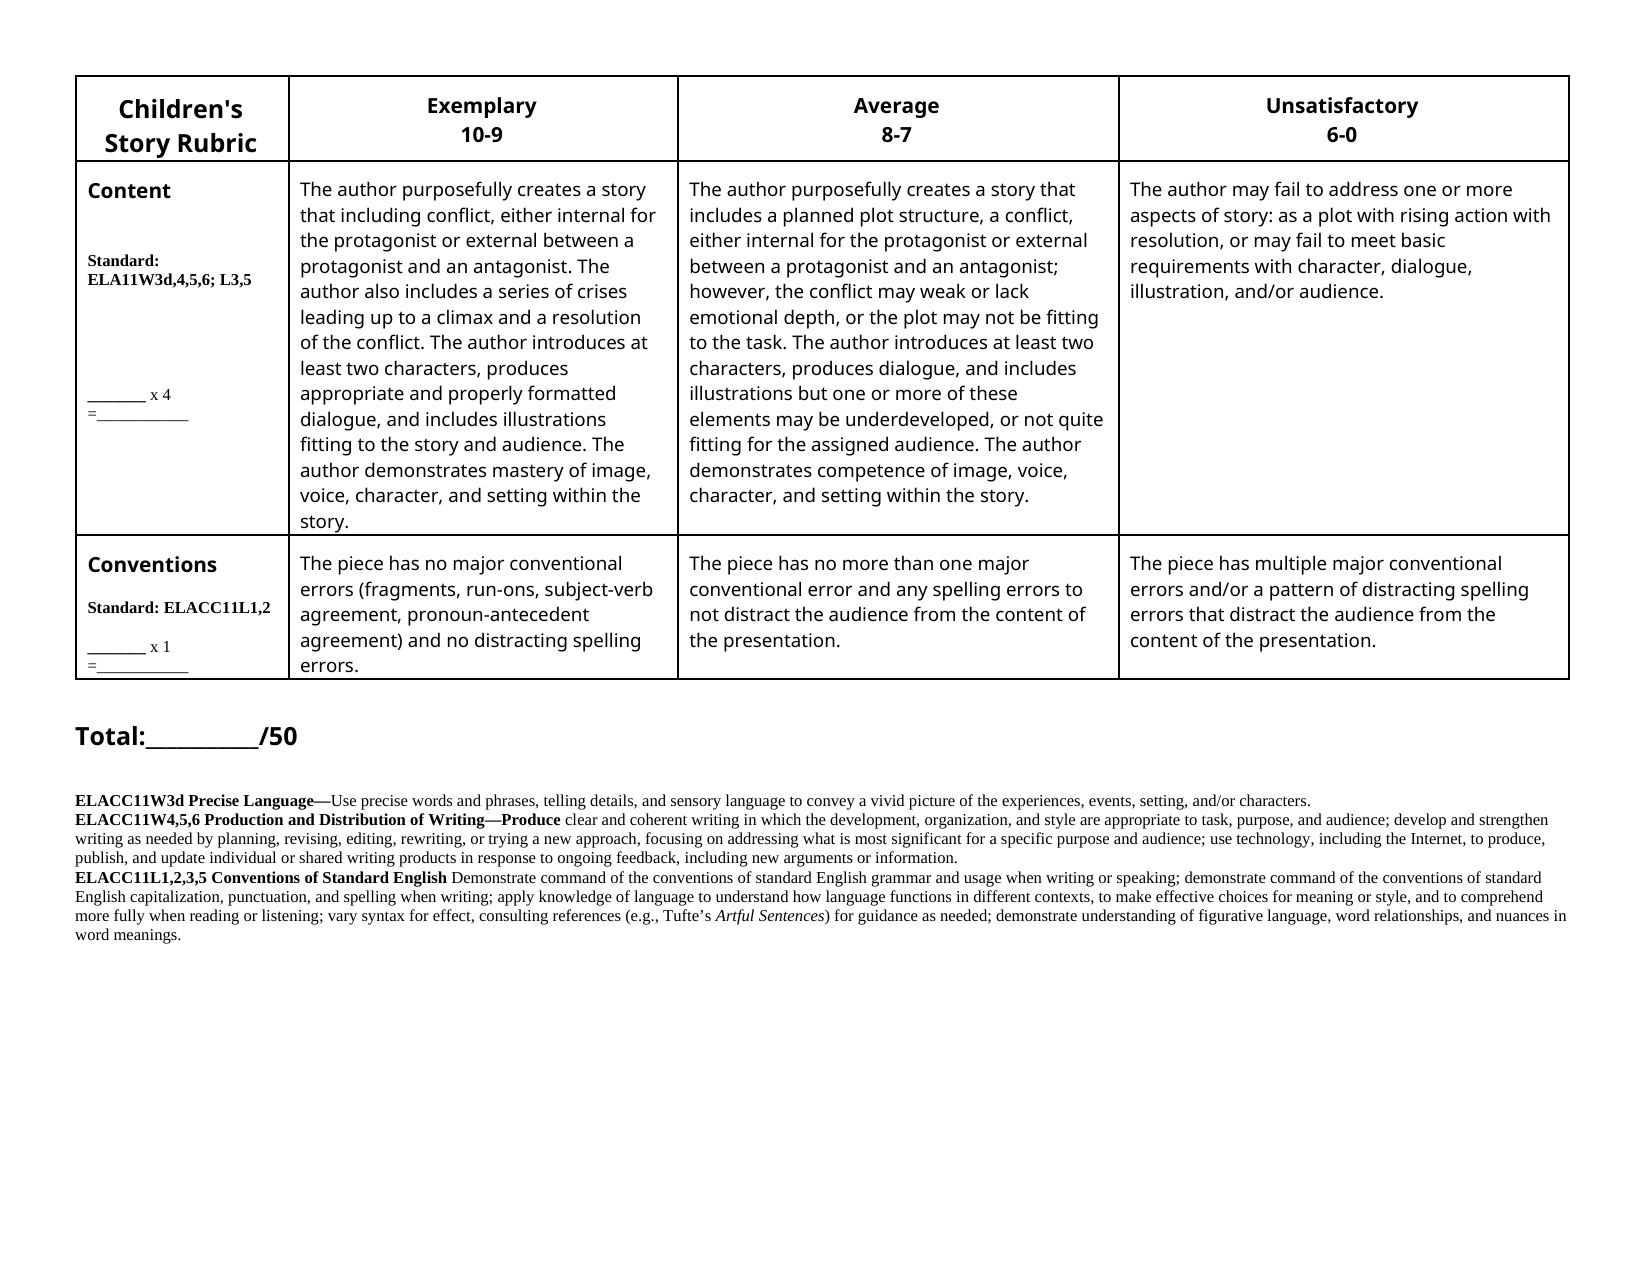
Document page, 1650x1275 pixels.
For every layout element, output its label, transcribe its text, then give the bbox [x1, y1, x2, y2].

text ELACC11W3d Precise Language—Use precise words and phrases, telling details, and sensory language to convey a vivid picture of the experiences, events, setting, and/or characters. [75, 791, 1575, 810]
table_header Unsatisfactory 6-0 [1120, 77, 1568, 160]
table_cell Content Standard: ELA11W3d,4,5,6; L3,5 _______ x 4 =___________ [77, 162, 288, 534]
table_cell The piece has no more than one major conventional error and any spelling errors to not distract the audience from the content of the presentation. [679, 536, 1118, 678]
text ELACC11W4,5,6 Production and Distribution of Writing—Produce clear and coherent writing in which the development, organization, and style are appropriate to task, purpose, and audience; develop and strengthen writing as needed by planning, revising, editing, rewriting, or trying a new approach, focusing on addressing what is most significant for a specific purpose and audience; use technology, including the Internet, to produce, publish, and update individual or shared writing products in response to ongoing feedback, including new arguments or information. [75, 810, 1575, 867]
table_cell The author purposefully creates a story that including conflict, either internal for the protagonist or external between a protagonist and an antagonist. The author also includes a series of crises leading up to a climax and a resolution of the conflict. The author introduces at least two characters, produces appropriate and properly formatted dialogue, and includes illustrations fitting to the story and audience. The author demonstrates mastery of image, voice, character, and setting within the story. [290, 162, 677, 534]
table_header Children's Story Rubric [77, 77, 288, 160]
table_cell The author purposefully creates a story that includes a planned plot structure, a conflict, either internal for the protagonist or external between a protagonist and an antagonist; however, the conflict may weak or lack emotional depth, or the plot may not be fitting to the task. The author introduces at least two characters, produces dialogue, and includes illustrations but one or more of these elements may be underdeveloped, or not quite fitting for the assigned audience. The author demonstrates competence of image, voice, character, and setting within the story. [679, 162, 1118, 534]
table_header Exemplary 10-9 [290, 77, 677, 160]
table_cell Conventions Standard: ELACC11L1,2 _______ x 1 =___________ [77, 536, 288, 678]
table_cell The author may fail to address one or more aspects of story: as a plot with rising action with resolution, or may fail to meet basic requirements with character, dialogue, illustration, and/or audience. [1120, 162, 1568, 534]
text ELACC11L1,2,3,5 Conventions of Standard English Demonstrate command of the conventions of standard English grammar and usage when writing or speaking; demonstrate command of the conventions of standard English capitalization, punctuation, and spelling when writing; apply knowledge of language to understand how language functions in different contexts, to make effective choices for meaning or style, and to comprehend more fully when reading or listening; vary syntax for effect, consulting references (e.g., Tufte’s Artful Sentences) for guidance as needed; demonstrate understanding of figurative language, word relationships, and nuances in word meanings. [75, 867, 1575, 944]
table_cell The piece has no major conventional errors (fragments, run-ons, subject-verb agreement, pronoun-antecedent agreement) and no distracting spelling errors. [290, 536, 677, 678]
text Total:___________/50 [75, 718, 1575, 752]
table_header Average 8-7 [679, 77, 1118, 160]
table_cell The piece has multiple major conventional errors and/or a pattern of distracting spelling errors that distract the audience from the content of the presentation. [1120, 536, 1568, 678]
